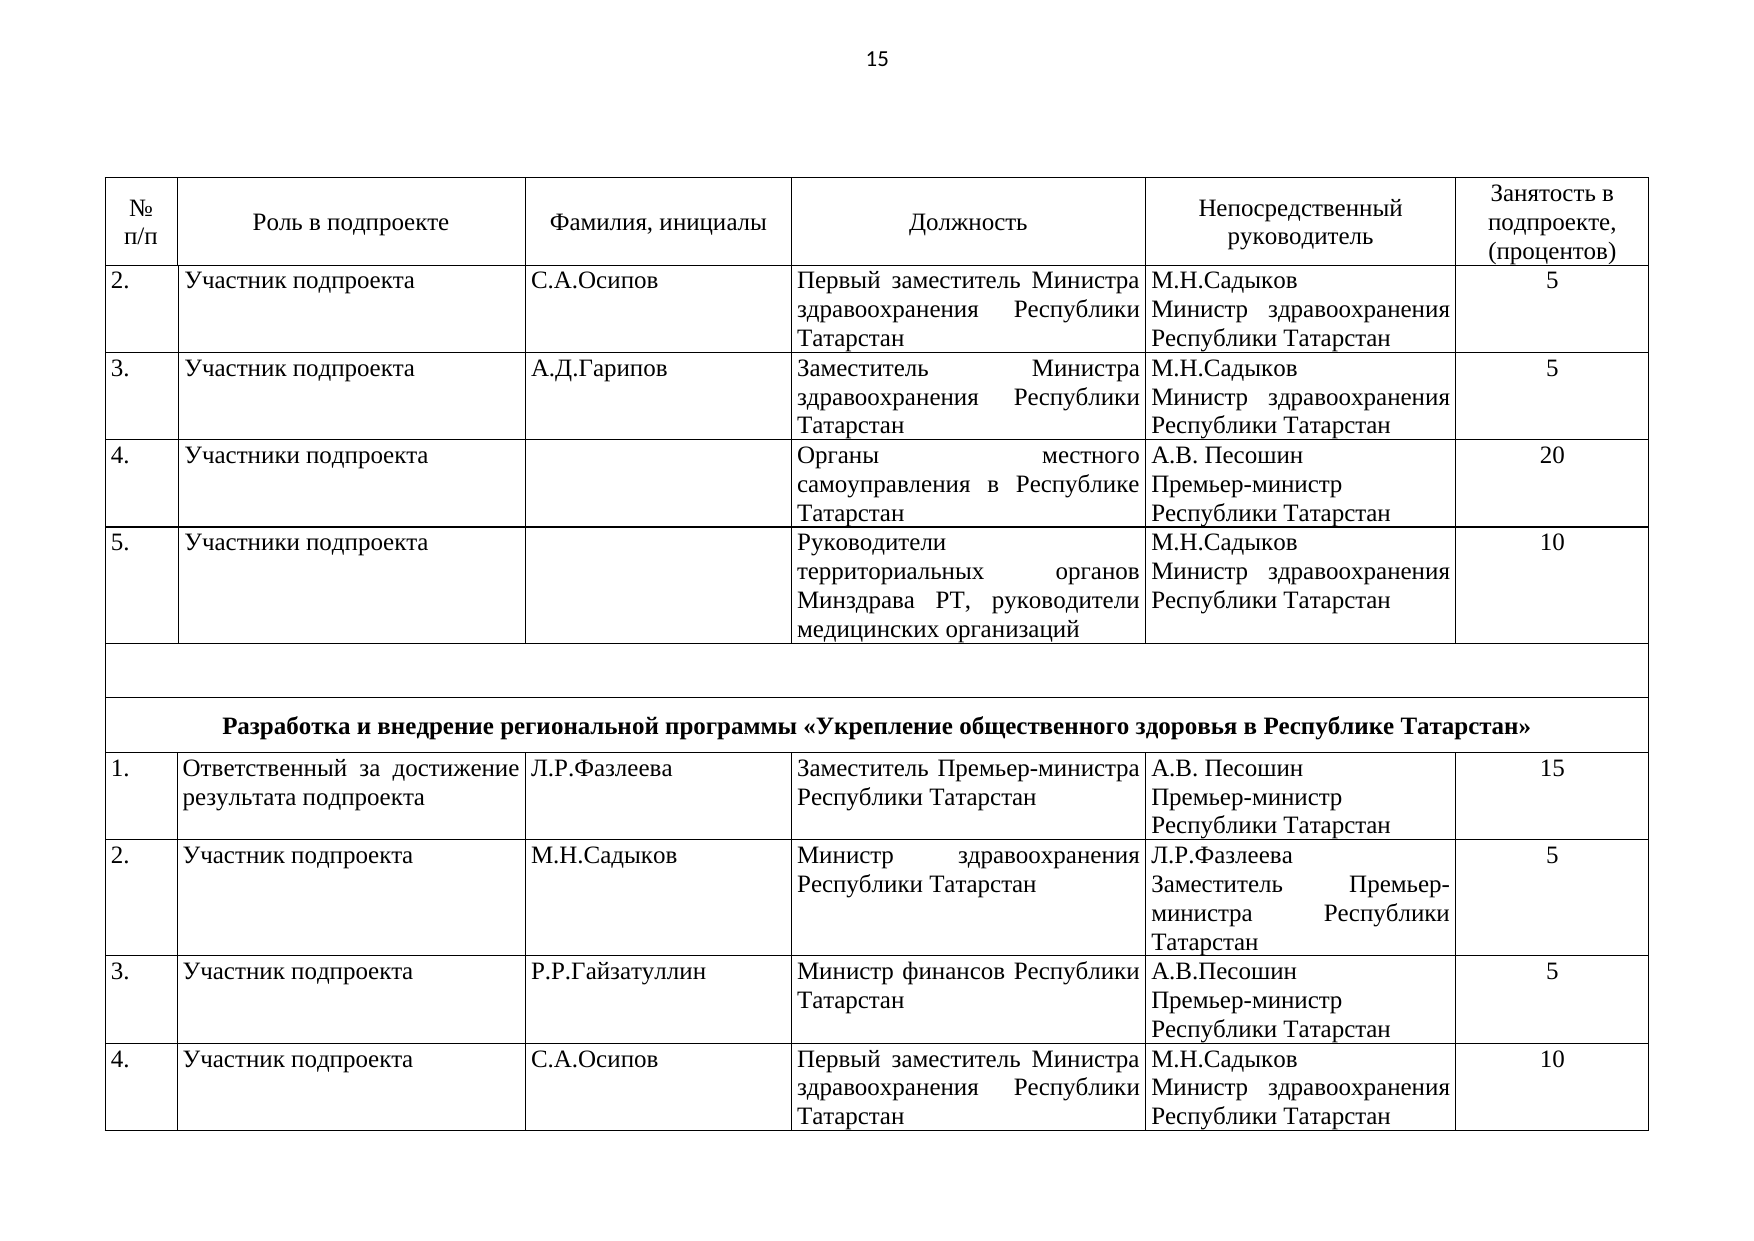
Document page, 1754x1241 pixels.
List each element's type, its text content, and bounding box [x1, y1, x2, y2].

table_cell Первый заместитель Министра здравоохранения Республики Татарстан [792, 1044, 1145, 1130]
table_cell 5. [106, 528, 178, 642]
table_cell Разработка и внедрение региональной программы «Укрепление общественного здоровья в Республике Татарстан» [106, 698, 1648, 752]
table_cell Органы местного самоуправления в Республике Татарстан [792, 440, 1145, 526]
table_cell Р.Р.Гайзатуллин [526, 956, 791, 1043]
table_header Фамилия, инициалы [526, 178, 791, 264]
table_cell 3. [106, 956, 177, 1043]
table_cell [1146, 1044, 1455, 1130]
table_cell Министр финансов Республики Татарстан [792, 956, 1145, 1043]
table_cell [106, 644, 1648, 697]
table_cell 5 [1456, 840, 1648, 955]
table_cell А.В.Песошин Премьер-министр Республики Татарстан [1146, 956, 1455, 1043]
table_cell 4. [106, 440, 178, 526]
table_cell С.А.Осипов [526, 266, 791, 352]
table_cell Участники подпроекта [179, 528, 525, 642]
table_cell Участник подпроекта [179, 353, 525, 439]
table_cell М.Н.Садыков [526, 840, 791, 955]
table_cell М.Н.Садыков Министр здравоохранения Республики Татарстан [1146, 353, 1455, 439]
table_cell 5 [1456, 956, 1648, 1043]
table_cell 5 [1456, 353, 1648, 439]
table_cell 20 [1456, 440, 1648, 526]
table_cell 5 [1456, 266, 1648, 352]
table_cell 1. [106, 753, 177, 839]
table_header Роль в подпроекте [178, 178, 525, 264]
table_cell А.В. Песошин Премьер-министр Республики Татарстан [1146, 440, 1455, 526]
table_cell Л.Р.Фазлеева Заместитель Премьер-министра Республики Татарстан [1146, 840, 1455, 955]
table_cell 3. [106, 353, 178, 439]
table_cell Участник подпроекта [178, 840, 525, 955]
table_cell Участники подпроекта [179, 440, 525, 526]
table_cell Первый заместитель Министра здравоохранения Республики Татарстан [792, 266, 1145, 352]
table_cell [526, 440, 791, 526]
table_cell 10 [1456, 528, 1648, 642]
table_header № п/п [106, 178, 177, 264]
table_cell М.Н.Садыков Министр здравоохранения Республики Татарстан [1146, 266, 1455, 352]
table_cell [526, 528, 791, 642]
table_header Занятость в подпроекте, (процентов) [1456, 178, 1648, 264]
table_cell А.Д.Гарипов [526, 353, 791, 439]
table_cell С.А.Осипов [526, 1044, 791, 1130]
table_cell М.Н.Садыков Министр здравоохранения Республики Татарстан [1146, 528, 1455, 642]
table_cell Заместитель Министра здравоохранения Республики Татарстан [792, 353, 1145, 439]
table_cell 4. [106, 1044, 177, 1130]
table_cell Участник подпроекта [178, 956, 525, 1043]
table_cell А.В. Песошин Премьер-министр Республики Татарстан [1146, 753, 1455, 839]
table_cell Министр здравоохранения Республики Татарстан [792, 840, 1145, 955]
table_cell Заместитель Премьер-министра Республики Татарстан [792, 753, 1145, 839]
table_header Должность [792, 178, 1145, 264]
table_cell 2. [106, 840, 177, 955]
table_cell Ответственный за достижение результата подпроекта [178, 753, 525, 839]
table_cell Руководители территориальных органов Минздрава РТ, руководители медицинских организаций [792, 528, 1145, 642]
table_cell 2. [106, 266, 178, 352]
table_cell Участник подпроекта [178, 1044, 525, 1130]
table_cell Участник подпроекта [179, 266, 525, 352]
table_cell Л.Р.Фазлеева [526, 753, 791, 839]
table_header Непосредственный руководитель [1146, 178, 1455, 264]
table_cell 10 [1456, 1044, 1648, 1130]
table_cell 15 [1456, 753, 1648, 839]
